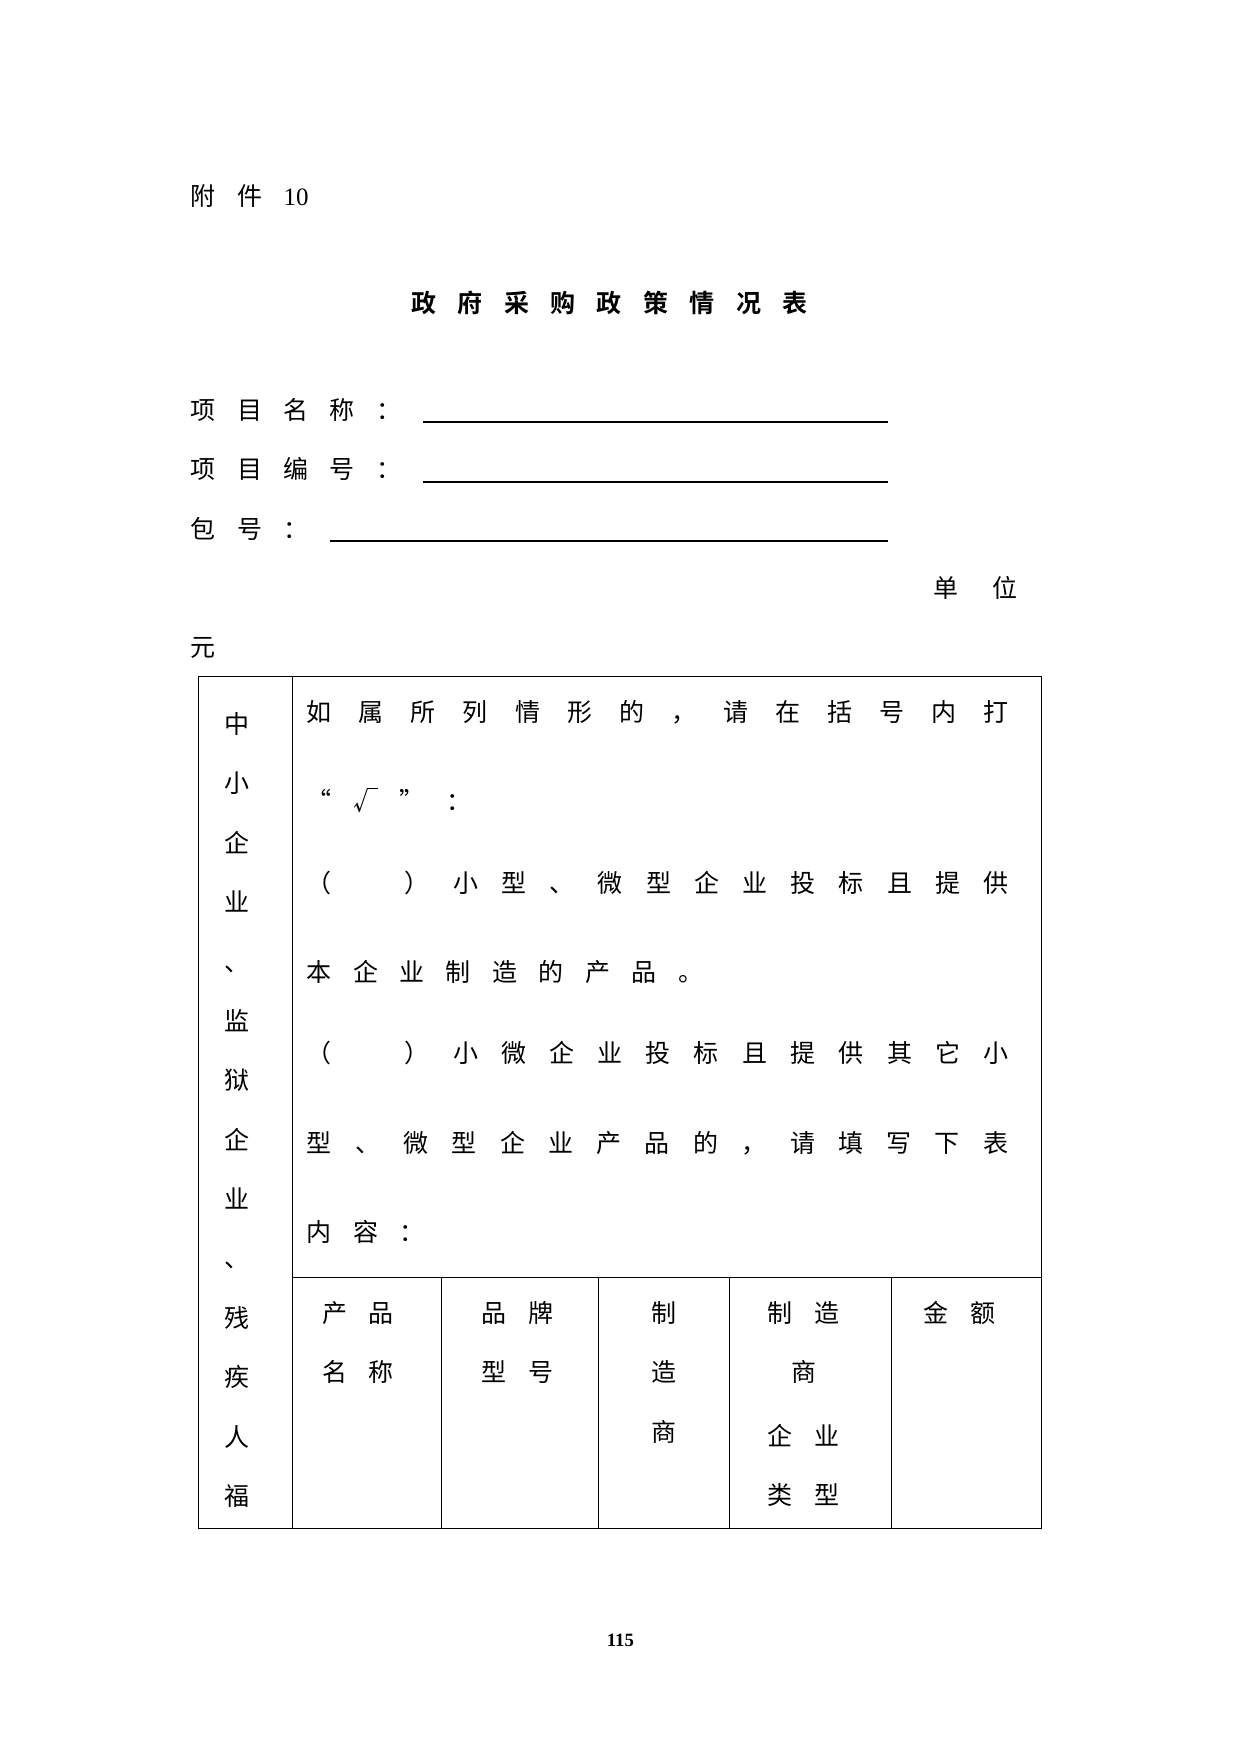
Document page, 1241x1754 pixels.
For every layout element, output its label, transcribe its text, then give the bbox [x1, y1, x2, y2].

text 项目名称： [190, 379, 1050, 438]
table_cell 品牌型号 [442, 1278, 598, 1528]
text 项目编号： [190, 438, 1050, 498]
text 政府采购政策情况表 [190, 272, 1050, 331]
table_header 中小企业、监狱企业、残疾人福利性单位扶持政策 [199, 677, 292, 1528]
text 单位：元 [190, 557, 1050, 676]
table_cell 制造商 [599, 1278, 729, 1528]
table_cell 金额 [892, 1278, 1041, 1528]
text 附件10 [190, 164, 1050, 224]
table_cell 产品名称 [293, 1278, 441, 1528]
table_cell 制造商 企业类型 [730, 1278, 891, 1528]
text 包号： [190, 498, 1050, 557]
table_header 如属所列情形的，请在括号内打“√”： （ ）小型、微型企业投标且提供本企业制造的产品。 （ ）小微企业投标且提供其它小型、微型企业产品的，请填写下表内容： [293, 677, 1041, 1277]
